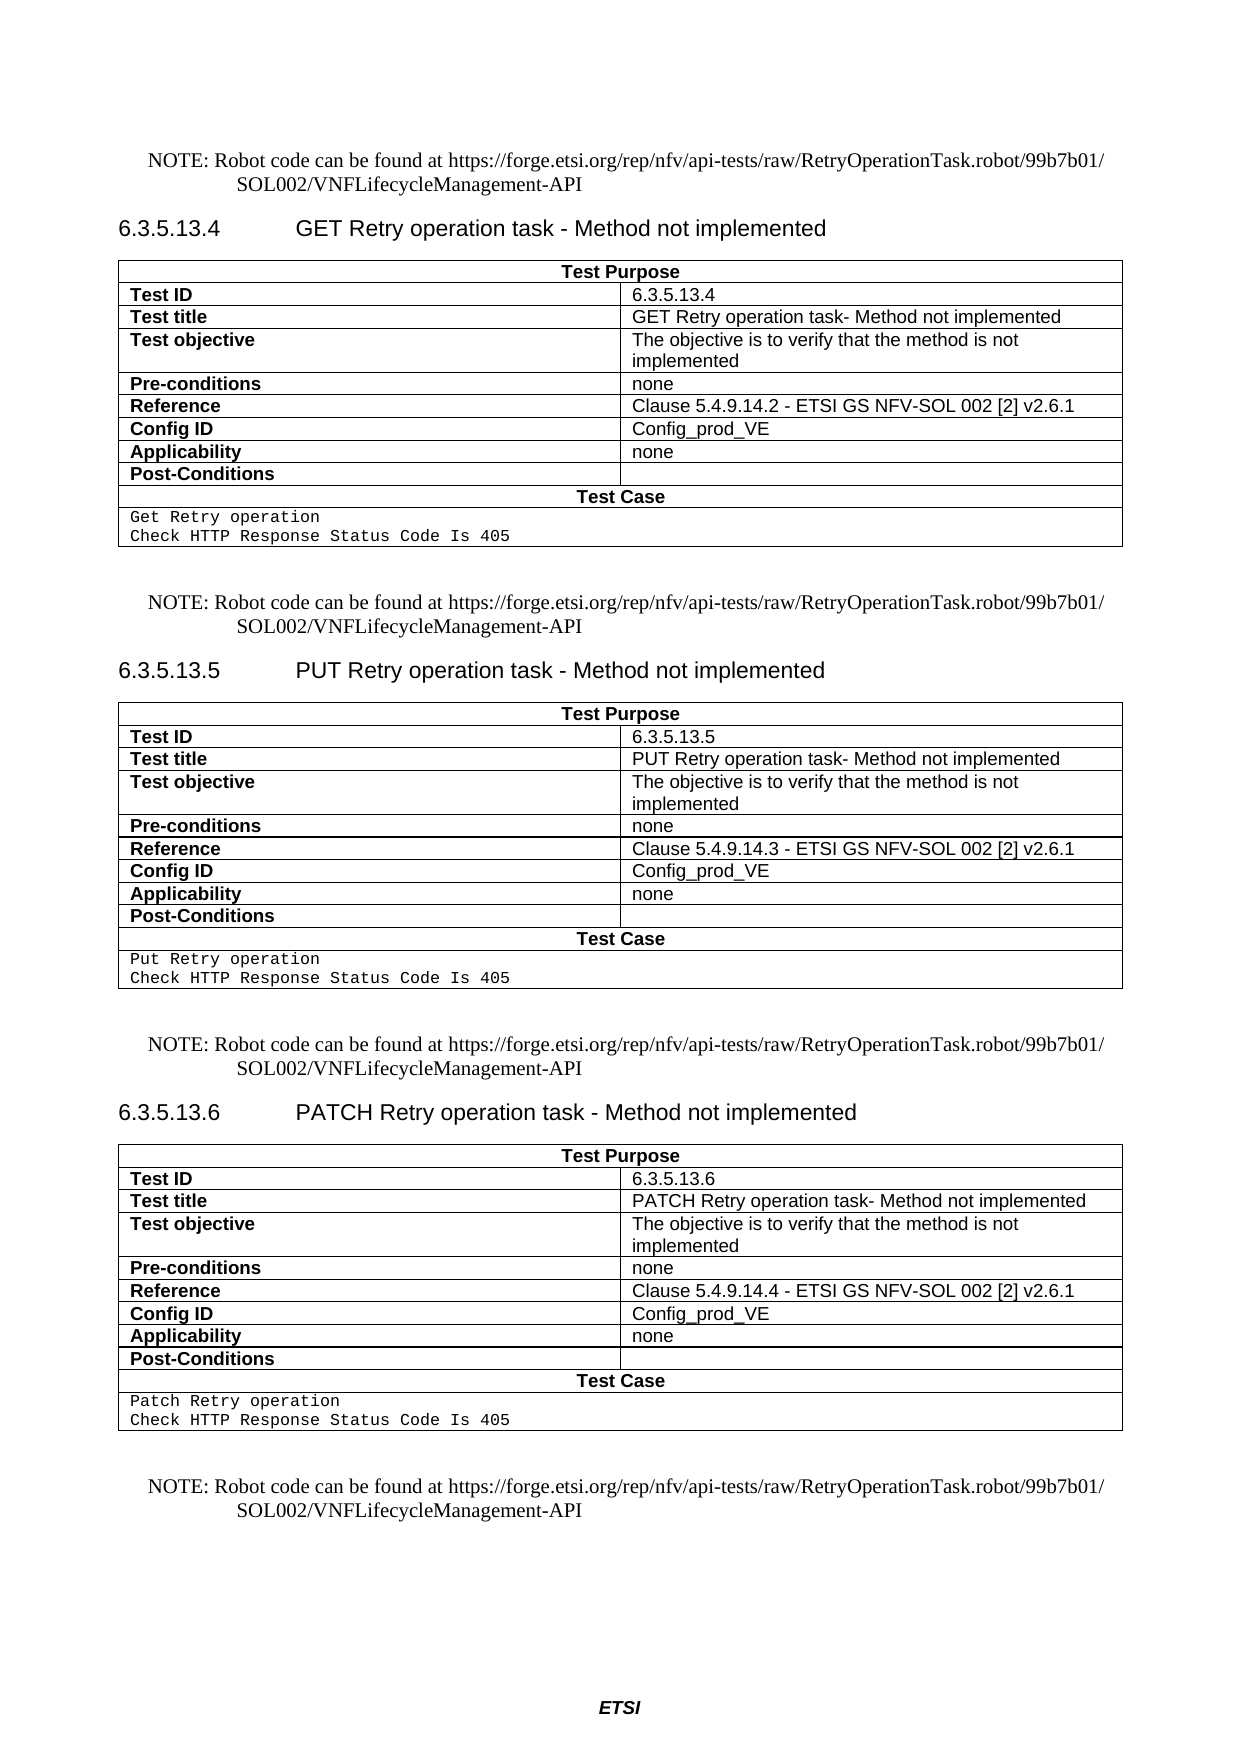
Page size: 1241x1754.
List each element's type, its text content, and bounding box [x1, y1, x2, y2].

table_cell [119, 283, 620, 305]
text NOTE: Robot code can be found at https://forge.etsi.org/rep/nfv/api-tests/raw/RetryOperationTask.robot/99b7b01/SOL002/VNFLifecycleManagement-API [148, 1032, 1122, 1080]
text NOTE: Robot code can be found at https://forge.etsi.org/rep/nfv/api-tests/raw/RetryOperationTask.robot/99b7b01/SOL002/VNFLifecycleManagement-API [148, 148, 1122, 196]
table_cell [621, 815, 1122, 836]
subtitle 6.3.5.13.4 GET Retry operation task - Method not implemented [118, 214, 1122, 241]
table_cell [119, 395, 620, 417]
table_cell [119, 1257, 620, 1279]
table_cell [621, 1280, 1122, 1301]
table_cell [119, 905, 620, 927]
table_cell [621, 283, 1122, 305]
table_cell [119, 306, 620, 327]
subtitle 6.3.5.13.6 PATCH Retry operation task - Method not implemented [118, 1099, 1122, 1125]
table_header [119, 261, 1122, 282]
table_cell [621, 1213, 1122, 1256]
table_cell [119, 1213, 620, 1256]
text NOTE: Robot code can be found at https://forge.etsi.org/rep/nfv/api-tests/raw/RetryOperationTask.robot/99b7b01/SOL002/VNFLifecycleManagement-API [148, 590, 1122, 638]
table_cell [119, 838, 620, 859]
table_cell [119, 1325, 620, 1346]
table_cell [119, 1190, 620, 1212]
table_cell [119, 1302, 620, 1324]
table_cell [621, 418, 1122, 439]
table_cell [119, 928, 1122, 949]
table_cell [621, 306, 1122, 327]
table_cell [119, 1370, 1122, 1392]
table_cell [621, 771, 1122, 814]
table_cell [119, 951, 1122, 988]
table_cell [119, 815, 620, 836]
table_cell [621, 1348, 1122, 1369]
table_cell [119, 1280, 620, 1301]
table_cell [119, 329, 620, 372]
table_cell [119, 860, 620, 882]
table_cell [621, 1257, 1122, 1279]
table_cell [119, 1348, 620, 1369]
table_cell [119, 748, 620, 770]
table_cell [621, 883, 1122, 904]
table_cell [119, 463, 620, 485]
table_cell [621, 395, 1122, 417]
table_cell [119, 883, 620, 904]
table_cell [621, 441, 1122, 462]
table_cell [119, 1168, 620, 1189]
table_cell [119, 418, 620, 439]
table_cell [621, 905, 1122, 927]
subtitle 6.3.5.13.5 PUT Retry operation task - Method not implemented [118, 657, 1122, 683]
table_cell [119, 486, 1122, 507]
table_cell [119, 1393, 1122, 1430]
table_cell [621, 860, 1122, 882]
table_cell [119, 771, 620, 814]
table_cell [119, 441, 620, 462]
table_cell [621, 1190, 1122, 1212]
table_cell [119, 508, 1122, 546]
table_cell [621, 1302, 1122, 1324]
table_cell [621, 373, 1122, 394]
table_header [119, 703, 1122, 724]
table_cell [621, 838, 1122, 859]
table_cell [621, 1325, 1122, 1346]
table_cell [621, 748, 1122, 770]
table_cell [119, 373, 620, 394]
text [148, 1474, 1122, 1522]
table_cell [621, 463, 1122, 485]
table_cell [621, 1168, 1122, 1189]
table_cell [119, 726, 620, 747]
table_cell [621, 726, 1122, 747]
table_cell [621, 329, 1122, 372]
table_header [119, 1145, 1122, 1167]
